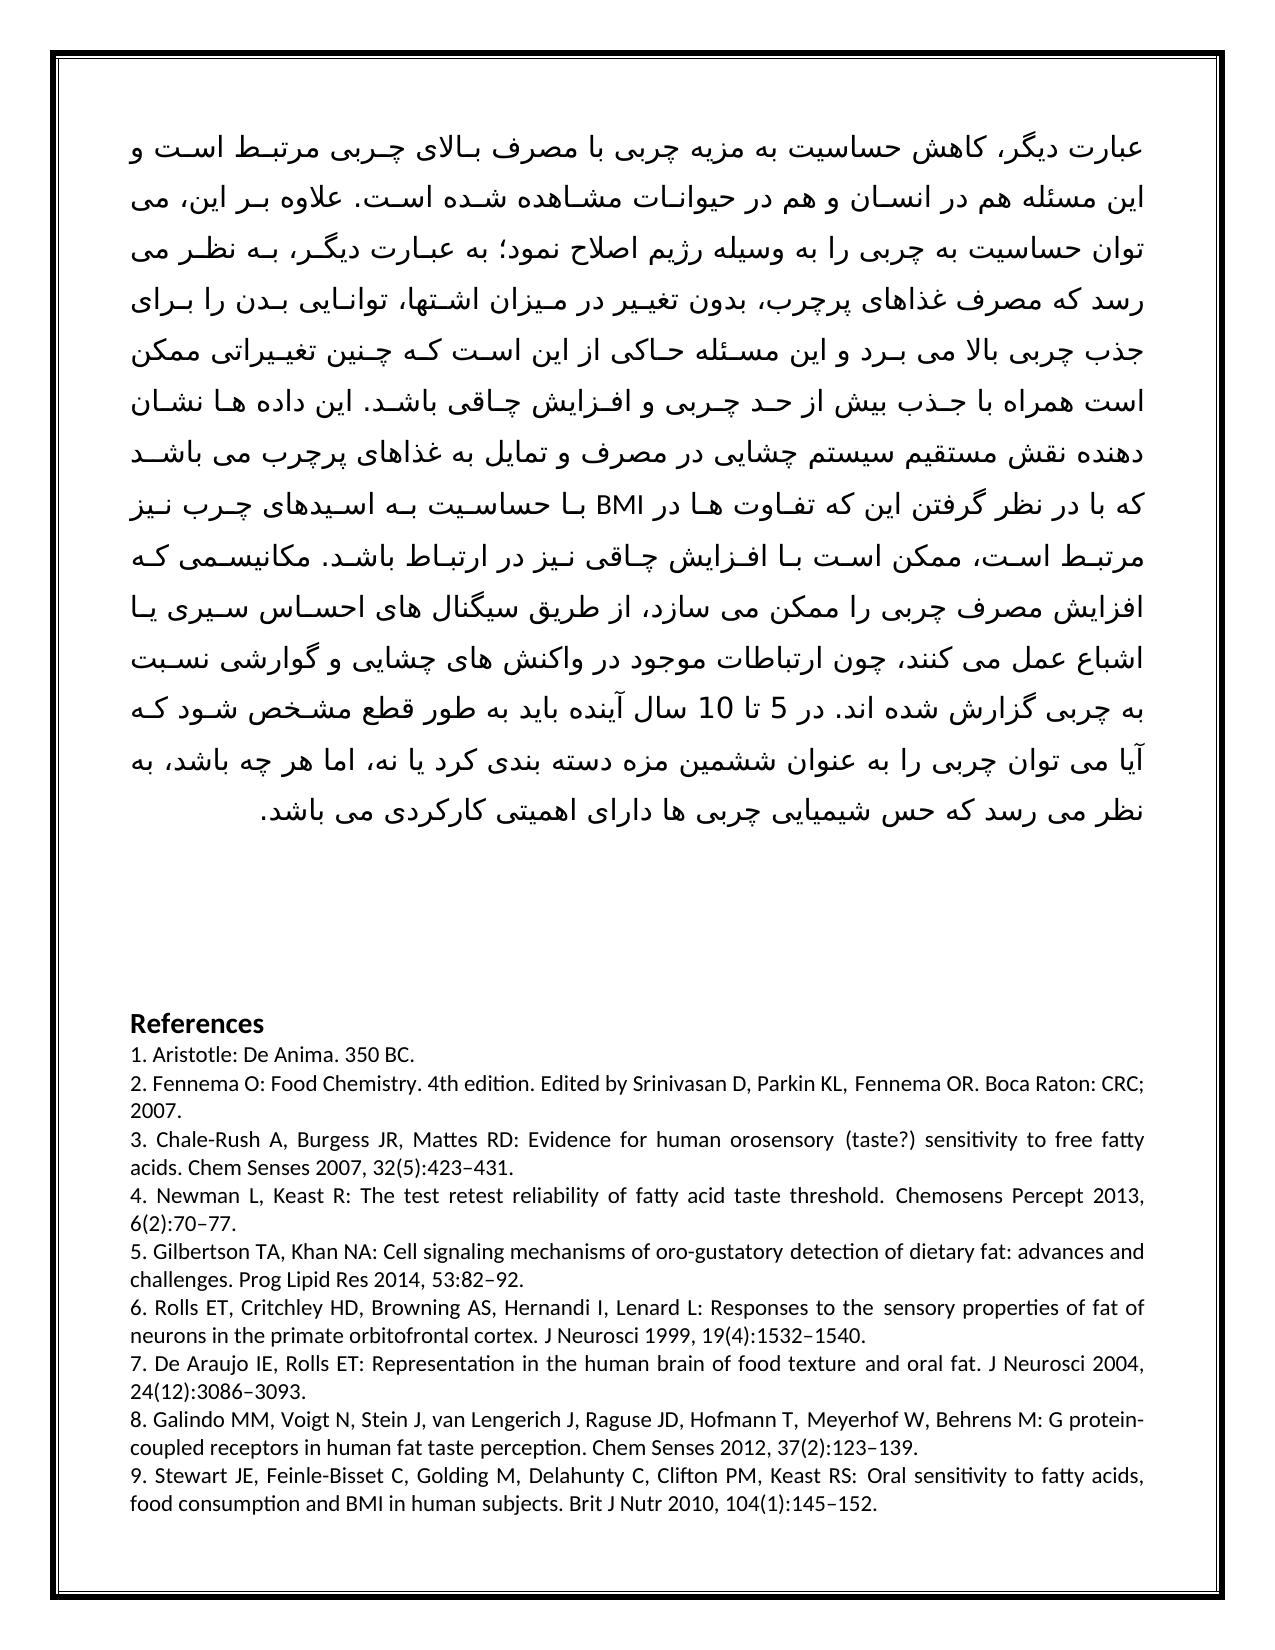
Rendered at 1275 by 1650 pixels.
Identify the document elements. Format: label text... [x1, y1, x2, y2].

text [130, 130, 1145, 828]
text 5. Gilbertson TA, Khan NA: Cell signaling mechanisms of oro-gustatory detection of dietary fat: advances and challenges. Prog Lipid Res 2014, 53:82–92. [130, 1237, 1145, 1293]
text 6. Rolls ET, Critchley HD, Browning AS, Hernandi I, Lenard L: Responses to the sensory properties of fat of neurons in the primate orbitofrontal cortex. J Neurosci 1999, 19(4):1532–1540. [130, 1293, 1145, 1349]
text 8. Galindo MM, Voigt N, Stein J, van Lengerich J, Raguse JD, Hofmann T, Meyerhof W, Behrens M: G protein-coupled receptors in human fat taste perception. Chem Senses 2012, 37(2):123–139. [130, 1405, 1145, 1461]
text 1. Aristotle: De Anima. 350 BC. [130, 1041, 1145, 1069]
text 9. Stewart JE, Feinle-Bisset C, Golding M, Delahunty C, Clifton PM, Keast RS: Oral sensitivity to fatty acids, food consumption and BMI in human subjects. Brit J Nutr 2010, 104(1):145–152. [130, 1461, 1145, 1517]
text 2. Fennema O: Food Chemistry. 4th edition. Edited by Srinivasan D, Parkin KL, Fennema OR. Boca Raton: CRC; 2007. [130, 1069, 1145, 1125]
text 7. De Araujo IE, Rolls ET: Representation in the human brain of food texture and oral fat. J Neurosci 2004, 24(12):3086–3093. [130, 1349, 1145, 1405]
text 4. Newman L, Keast R: The test retest reliability of fatty acid taste threshold. Chemosens Percept 2013, 6(2):70–77. [130, 1181, 1145, 1237]
text 3. Chale-Rush A, Burgess JR, Mattes RD: Evidence for human orosensory (taste?) sensitivity to free fatty acids. Chem Senses 2007, 32(5):423–431. [130, 1125, 1145, 1181]
text References [130, 1005, 1145, 1041]
